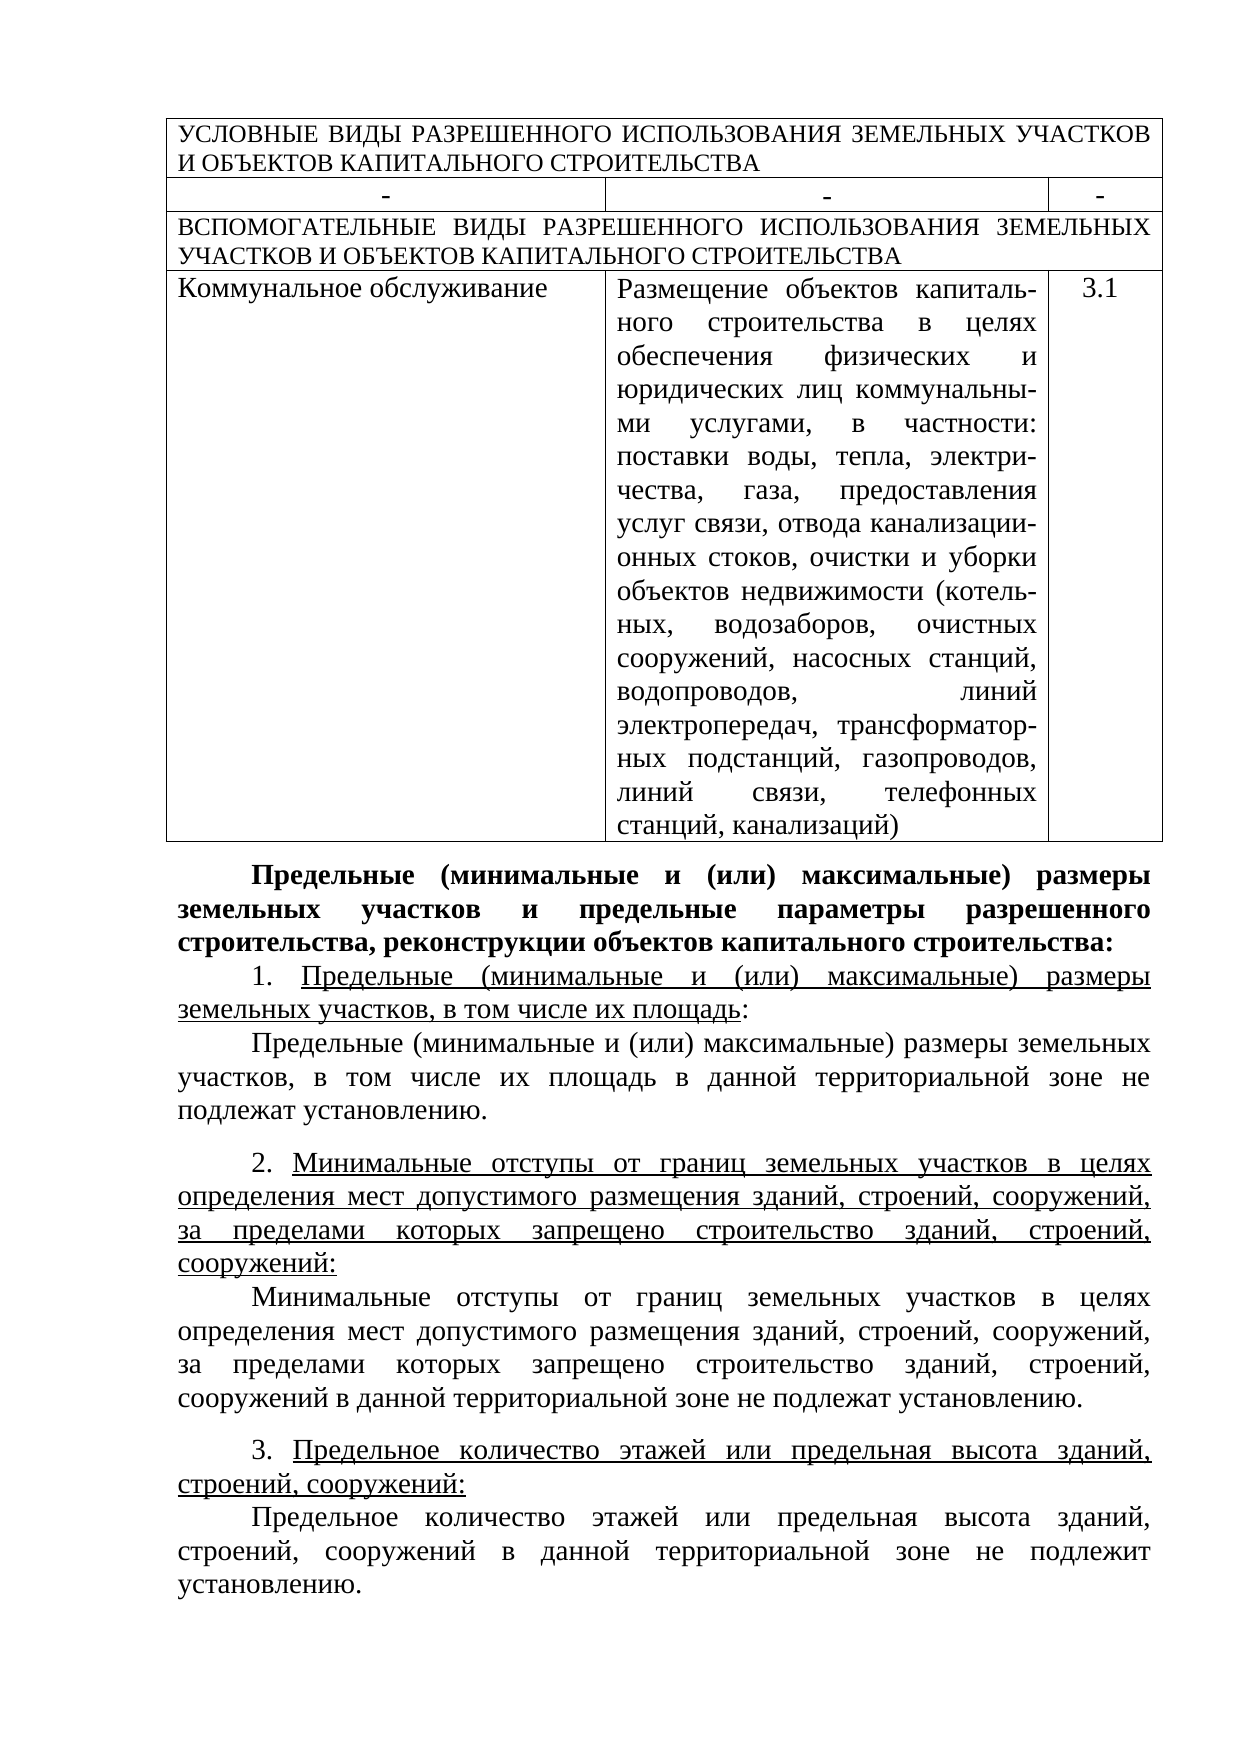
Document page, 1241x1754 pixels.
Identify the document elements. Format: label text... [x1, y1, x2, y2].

table_cell УСЛОВНЫЕ ВИДЫ РАЗРЕШЕННОГО ИСПОЛЬЗОВАНИЯ ЗЕМЕЛЬНЫХ УЧАСТКОВ И ОБЪЕКТОВ КАПИТАЛЬНОГО СТРОИТЕЛЬСТВА [167, 119, 1162, 177]
table_cell Размещение объектов капиталь-ного строительства в целях обеспечения физических и юридических лиц коммунальны-ми услугами, в частности: поставки воды, тепла, электри-чества, газа, предоставления услуг связи, отвода канализации-онных стоков, очистки и уборки объектов недвижимости (котель-ных, водозаборов, очистных сооружений, насосных станций, водопроводов, линий электропередач, трансформатор-ных подстанций, газопроводов, линий связи, телефонных станций, канализаций) [606, 271, 1048, 841]
text Предельные (минимальные и (или) максимальные) размеры земельных участков и предельные параметры разрешенного строительства, реконструкции объектов капитального строительства: [177, 857, 1152, 958]
table_cell - [1049, 178, 1162, 211]
list Минимальные отступы от границ земельных участков в целях определения мест допустимого размещения зданий, строений, сооружений, за пределами которых запрещено строительство зданий, строений, сооружений в данной территориальной зоне не подлежат установлению. [177, 1279, 1152, 1413]
text 3. Предельное количество этажей или предельная высота зданий, строений, сооружений: [177, 1432, 1152, 1499]
table_cell ВСПОМОГАТЕЛЬНЫЕ ВИДЫ РАЗРЕШЕННОГО ИСПОЛЬЗОВАНИЯ ЗЕМЕЛЬНЫХ УЧАСТКОВ И ОБЪЕКТОВ КАПИТАЛЬНОГО СТРОИТЕЛЬСТВА [167, 212, 1162, 270]
table_cell - [606, 178, 1048, 211]
text 1. Предельные (минимальные и (или) максимальные) размеры земельных участков, в том числе их площадь: [177, 958, 1152, 1025]
list Предельное количество этажей или предельная высота зданий, строений, сооружений в данной территориальной зоне не подлежит установлению. [177, 1499, 1152, 1600]
table_cell 3.1 [1049, 271, 1162, 841]
table_cell Коммунальное обслуживание [167, 271, 605, 841]
text 2. Минимальные отступы от границ земельных участков в целях определения мест допустимого размещения зданий, строений, сооружений, за пределами которых запрещено строительство зданий, строений, сооружений: [177, 1145, 1152, 1279]
text Предельные (минимальные и (или) максимальные) размеры земельных участков, в том числе их площадь в данной территориальной зоне не подлежат установлению. [177, 1025, 1152, 1126]
table_cell - [167, 178, 605, 211]
